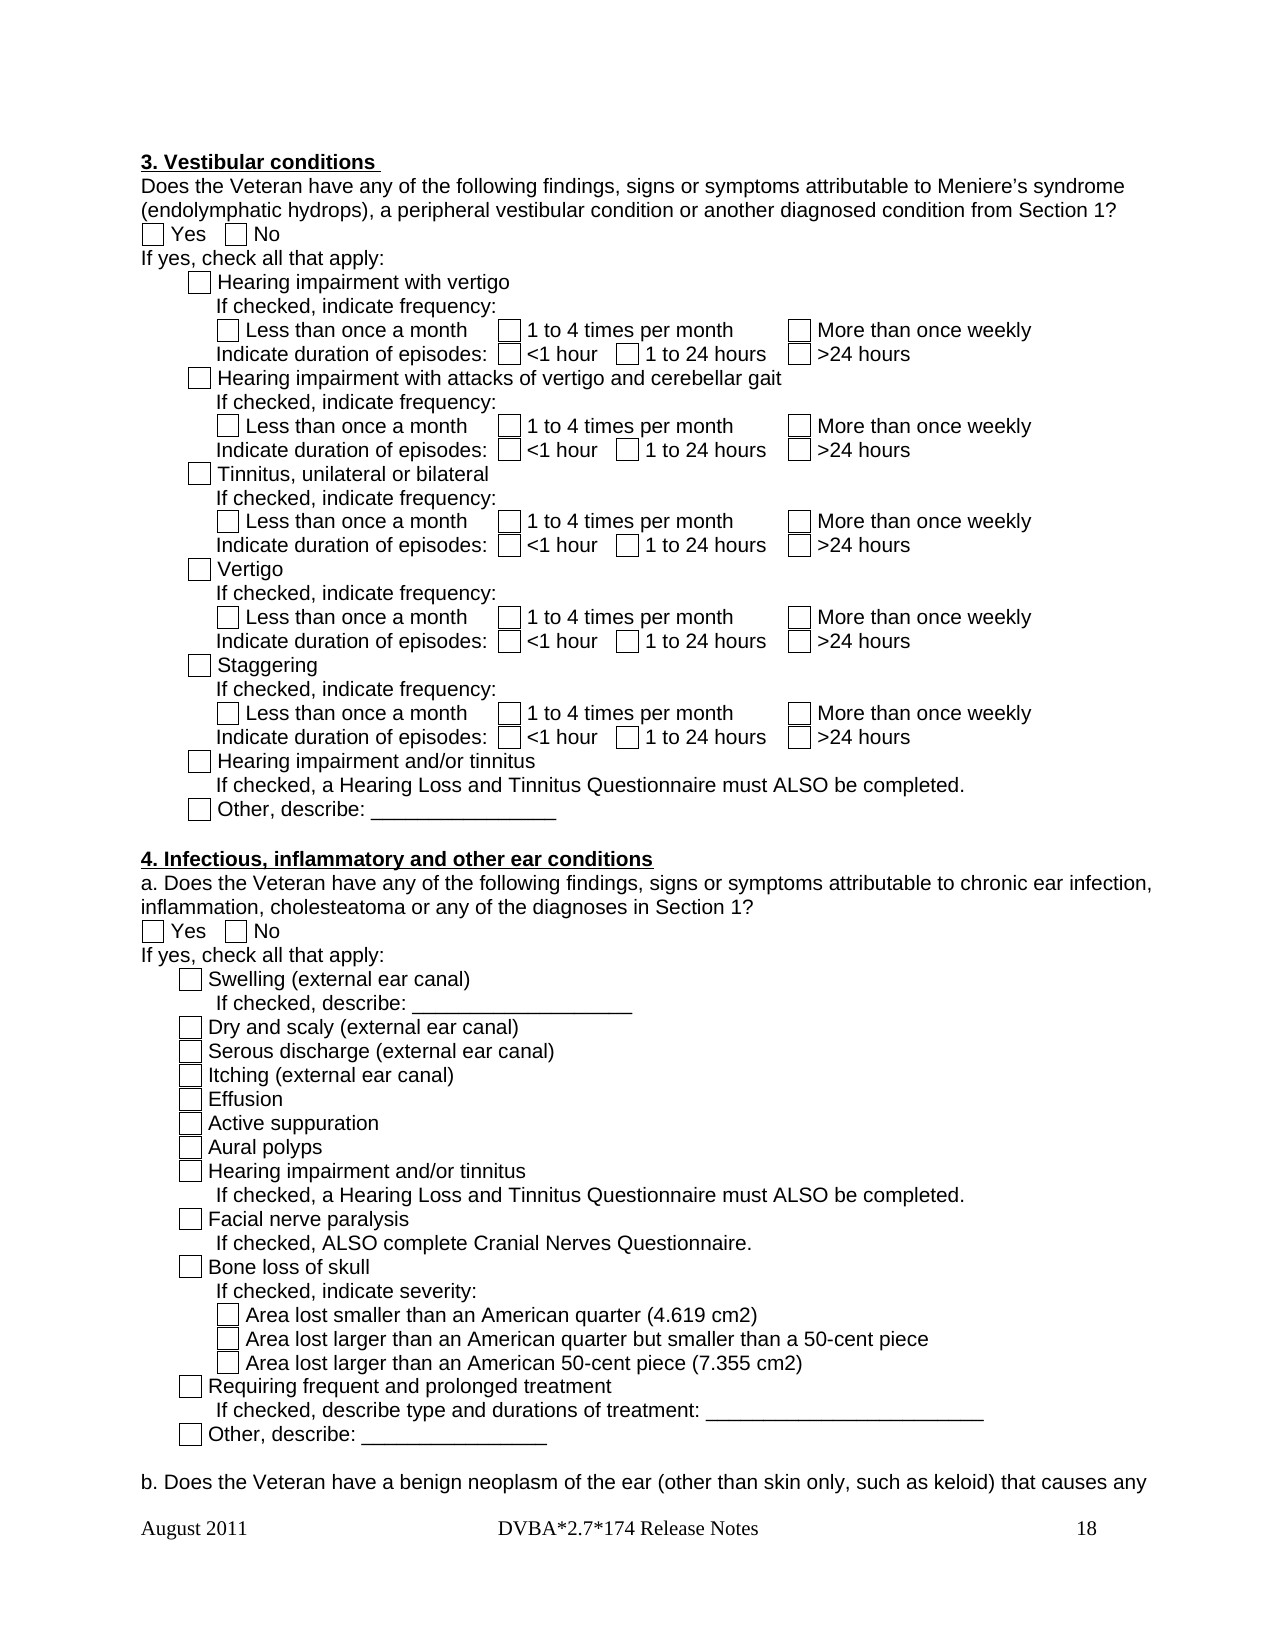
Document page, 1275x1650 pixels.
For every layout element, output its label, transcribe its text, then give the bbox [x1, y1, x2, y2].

text Other, describe: ________________ [141, 797, 1275, 821]
text If checked, indicate frequency: [216, 294, 1275, 318]
text Dry and scaly (external ear canal) [178, 1015, 1275, 1039]
text Yes No [141, 222, 1275, 246]
text Indicate duration of episodes: <1 hour 1 to 24 hours >24 hours [141, 533, 1275, 557]
text If checked, indicate severity: [178, 1278, 1275, 1302]
text Facial nerve paralysis [178, 1207, 1275, 1231]
text Indicate duration of episodes: <1 hour 1 to 24 hours >24 hours [141, 437, 1275, 461]
text Less than once a month 1 to 4 times per month More than once weekly [141, 605, 1275, 629]
text Area lost larger than an American 50-cent piece (7.355 cm2) [178, 1350, 1275, 1374]
text Less than once a month 1 to 4 times per month More than once weekly [216, 318, 1275, 342]
text If checked, a Hearing Loss and Tinnitus Questionnaire must ALSO be completed. [141, 773, 1275, 797]
text (endolymphatic hydrops), a peripheral vestibular condition or another diagnosed condition from Section 1? [141, 198, 1275, 222]
text Less than once a month 1 to 4 times per month More than once weekly [216, 701, 1275, 725]
text If checked, indicate frequency: [216, 677, 1275, 701]
text Staggering [141, 653, 1275, 677]
text Indicate duration of episodes: <1 hour 1 to 24 hours >24 hours [216, 725, 1275, 749]
text 3. Vestibular conditions [141, 150, 1275, 174]
text Yes No [141, 919, 1275, 943]
text Hearing impairment with vertigo [141, 270, 1275, 294]
text Indicate duration of episodes: <1 hour 1 to 24 hours >24 hours [141, 342, 1275, 366]
text If yes, check all that apply: [141, 246, 1275, 270]
text Other, describe: ________________ [141, 1422, 1275, 1446]
text 4. Infectious, inflammatory and other ear conditions [141, 847, 1275, 871]
text If checked, indicate frequency: [141, 485, 1275, 509]
text Swelling (external ear canal) [178, 967, 1275, 991]
text Less than once a month 1 to 4 times per month More than once weekly [141, 413, 1275, 437]
text If yes, check all that apply: [141, 943, 1275, 967]
text If checked, a Hearing Loss and Tinnitus Questionnaire must ALSO be completed. [178, 1183, 1275, 1207]
text Effusion [178, 1087, 1275, 1111]
text Requiring frequent and prolonged treatment [178, 1374, 1275, 1398]
text a. Does the Veteran have any of the following findings, signs or symptoms attributable to chronic ear infection, inflammation, cholesteatoma or any of the diagnoses in Section 1? [141, 871, 1275, 919]
text If checked, indicate frequency: [141, 389, 1275, 413]
text Area lost larger than an American quarter but smaller than a 50-cent piece [178, 1326, 1275, 1350]
text b. Does the Veteran have a benign neoplasm of the ear (other than skin only, such as keloid) that causes any [141, 1470, 1275, 1494]
text Vertigo [141, 557, 1275, 581]
text Serous discharge (external ear canal) [178, 1039, 1275, 1063]
text Active suppuration [178, 1111, 1275, 1135]
text If checked, indicate frequency: [141, 581, 1275, 605]
text Does the Veteran have any of the following findings, signs or symptoms attributable to Meniere’s syndrome [141, 174, 1275, 198]
text Hearing impairment with attacks of vertigo and cerebellar gait [141, 366, 1275, 389]
text If checked, describe type and durations of treatment: ________________________ [216, 1398, 1275, 1422]
text Bone loss of skull [178, 1254, 1275, 1278]
text Area lost smaller than an American quarter (4.619 cm2) [178, 1302, 1275, 1326]
text If checked, describe: ___________________ [178, 991, 1275, 1015]
text Less than once a month 1 to 4 times per month More than once weekly [141, 509, 1275, 533]
text Aural polyps [178, 1135, 1275, 1159]
text Tinnitus, unilateral or bilateral [141, 461, 1275, 485]
text Itching (external ear canal) [178, 1063, 1275, 1087]
text Hearing impairment and/or tinnitus [178, 1159, 1275, 1183]
text Indicate duration of episodes: <1 hour 1 to 24 hours >24 hours [141, 629, 1275, 653]
text If checked, ALSO complete Cranial Nerves Questionnaire. [178, 1231, 1275, 1254]
text Hearing impairment and/or tinnitus [141, 749, 1275, 773]
